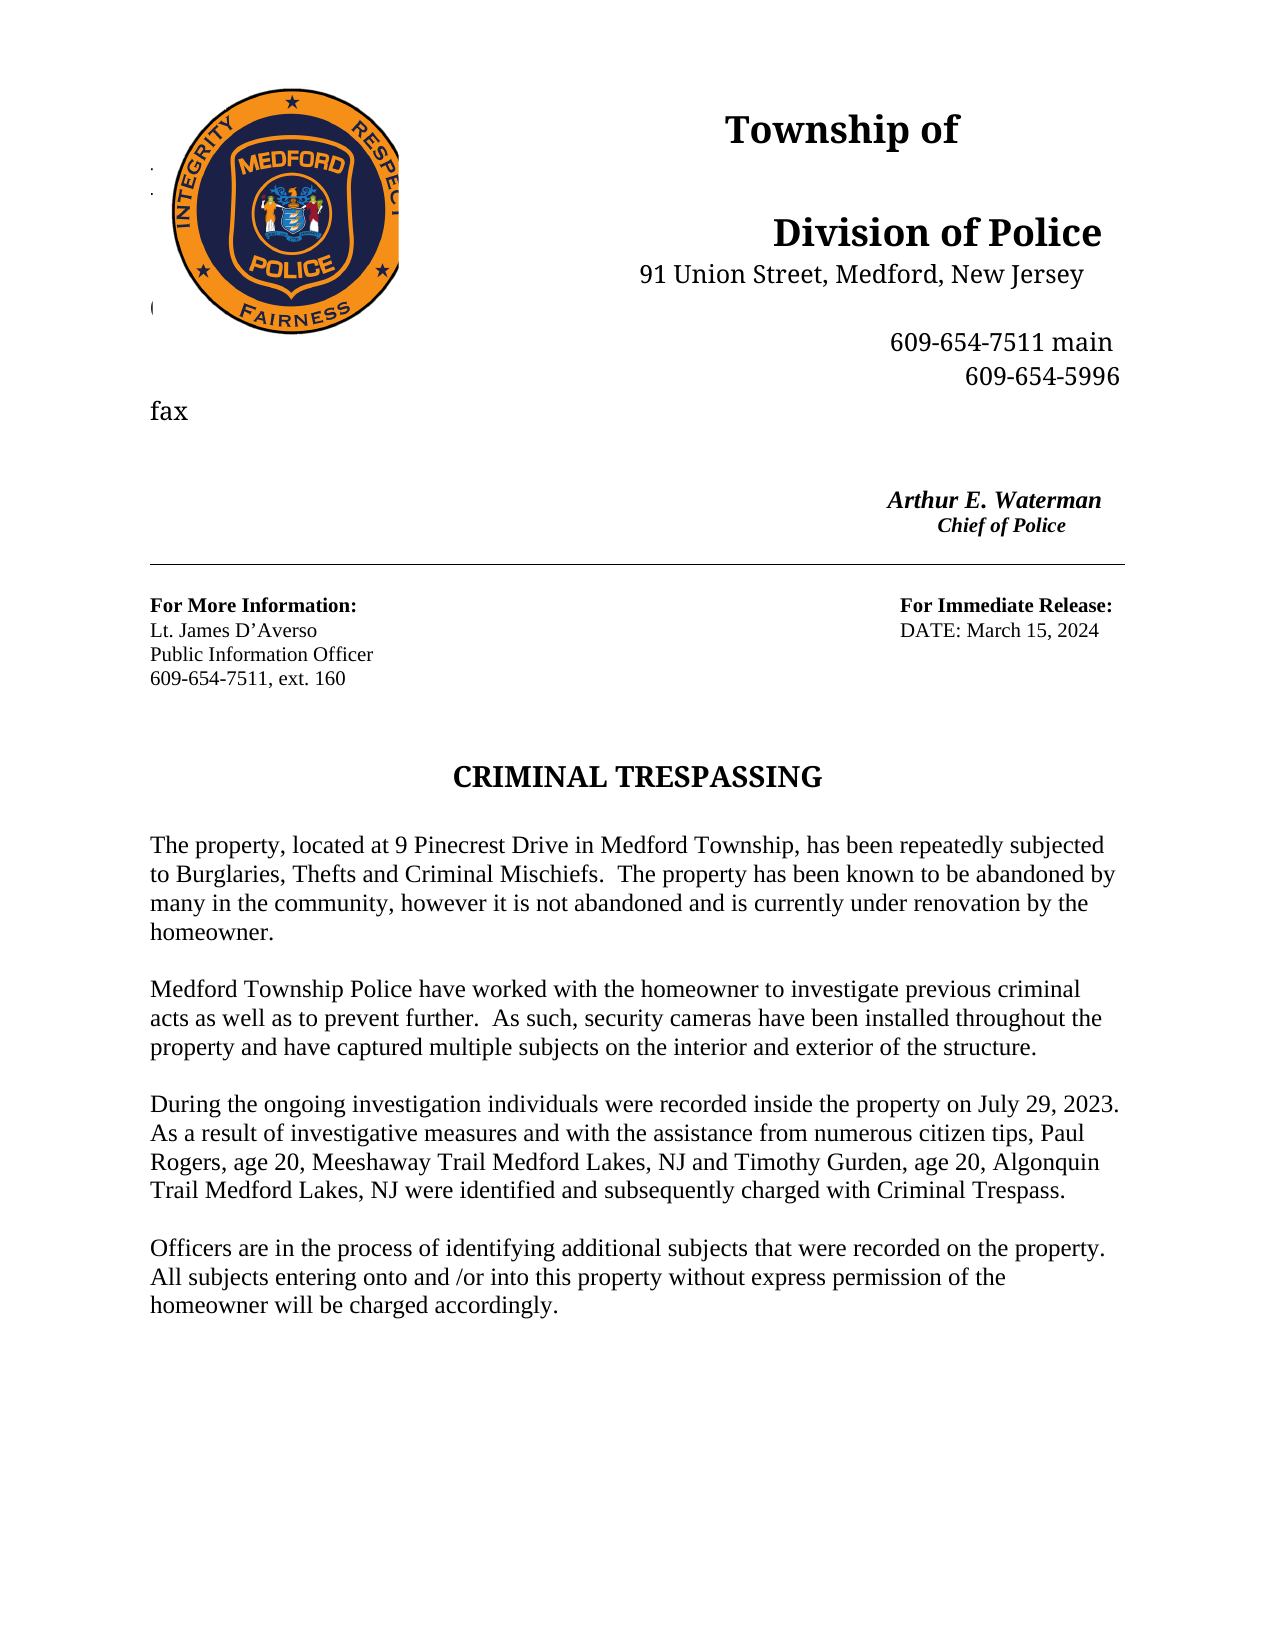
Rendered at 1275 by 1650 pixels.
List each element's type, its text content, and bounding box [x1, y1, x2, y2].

text Township of Medford [399, 104, 1125, 206]
text Public Information Officer [150, 642, 1125, 666]
text Lt. James D’Averso DATE: March 15, 2024 [150, 617, 1125, 642]
text 609-654-7511, ext. 160 [150, 666, 1125, 690]
text The property, located at 9 Pinecrest Drive in Medford Township, has been repeatedly subjected to Burglaries, Thefts and Criminal Mischiefs. The property has been known to be abandoned by many in the community, however it is not abandoned and is currently under renovation by the homeowner. [150, 831, 1125, 946]
text Medford Township Police have worked with the homeowner to investigate previous criminal acts as well as to prevent further. As such, security cameras have been installed throughout the property and have captured multiple subjects on the interior and exterior of the structure. [150, 974, 1125, 1061]
text Chief of Police [150, 513, 1125, 537]
text Officers are in the process of identifying additional subjects that were recorded on the property. All subjects entering onto and /or into this property without express permission of the homeowner will be charged accordingly. [150, 1233, 1125, 1319]
text Arthur E. Waterman [150, 485, 1125, 513]
subtitle CRIMINAL TRESPASSING [150, 757, 1125, 796]
text For More Information: For Immediate Release: [150, 593, 1125, 617]
text Division of Police [399, 206, 1125, 257]
text During the ongoing investigation individuals were recorded inside the property on July 29, 2023. As a result of investigative measures and with the assistance from numerous citizen tips, Paul Rogers, age 20, Meeshaway Trail Medford Lakes, NJ and Timothy Gurden, age 20, Algonquin Trail Medford Lakes, NJ were identified and subsequently charged with Criminal Trespass. [150, 1089, 1125, 1204]
text 609-654-7511 main 609-654-5996 fax [150, 325, 1125, 427]
picture [167, 84, 399, 338]
